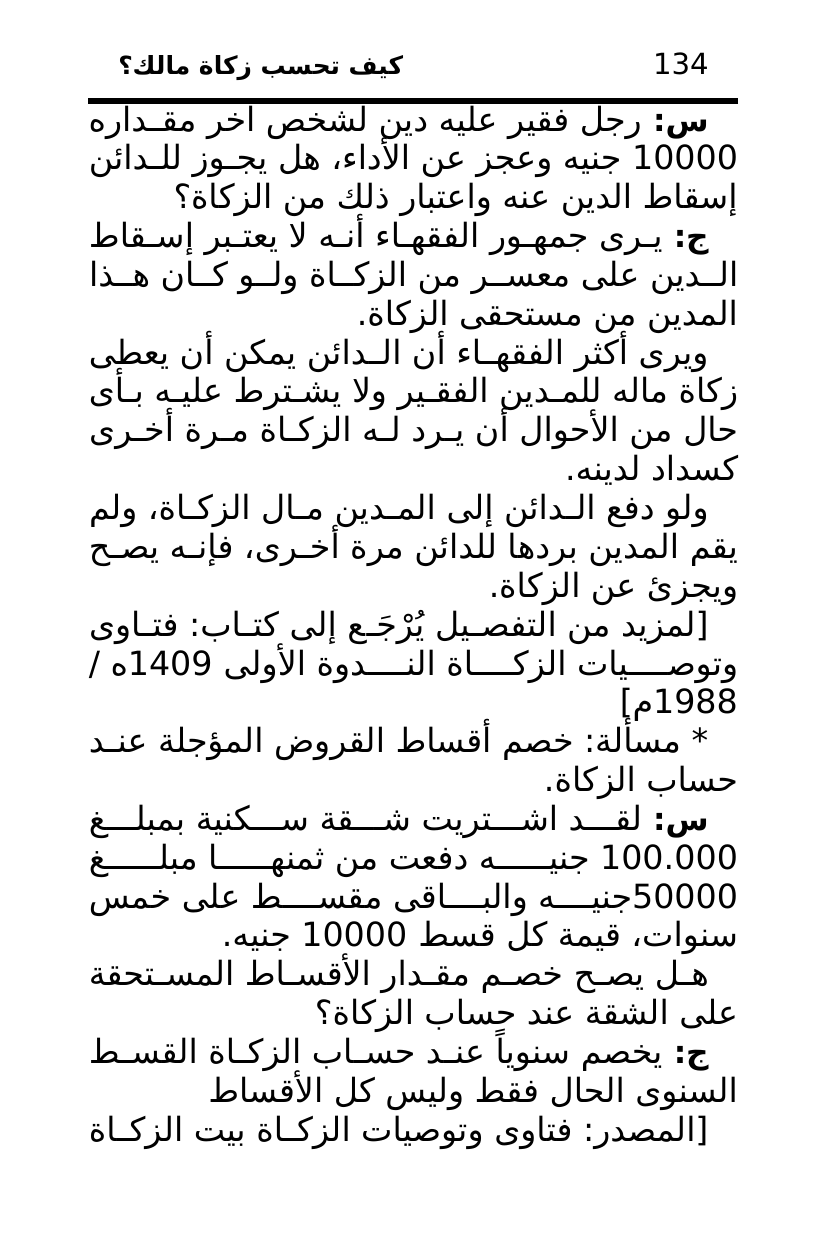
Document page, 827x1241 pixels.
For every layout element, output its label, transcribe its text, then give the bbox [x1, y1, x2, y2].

text س: رجل فقير عليه دين لشخص آخر مقداره 10000 جنيه وعجز عن الأداء، هل يجوز للدائن إسقاط الدين عنه واعتبار ذلك من الزكاة؟ [89, 100, 738, 217]
title ويرى أكثر الفقهاء أن الدائن يمكن أن يعطى زكاة ماله للمدين الفقير ولا يشترط عليه بأى حال من الأحوال أن يرد له الزكاة مرة أخرى كسداد لدينه. [89, 333, 738, 488]
text هل يصح خصم مقدار الأقساط المستحقة على الشقة عند حساب الزكاة؟ [89, 955, 738, 1032]
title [89, 1110, 738, 1149]
title [لمزيد من التفصيل يُرْجَع إلى كتاب: فتاوى وتوصيات الزكاة الندوة الأولى 1409ه / 1988م] [89, 605, 738, 722]
text س: لقد اشتريت شقة سكنية بمبلغ 100.000 جنيه دفعت من ثمنها مبلغ 50000جنيه والباقى مقسط على خمس سنوات، قيمة كل قسط 10000 جنيه. [89, 799, 738, 955]
title ولو دفع الدائن إلى المدين مال الزكاة، ولم يقم المدين بردها للدائن مرة أخرى، فإنه يصح ويجزئ عن الزكاة. [89, 488, 738, 605]
text * مسألة: خصم أقساط القروض المؤجلة عند حساب الزكاة. [89, 722, 738, 799]
text ج: يخصم سنوياً عند حساب الزكاة القسط السنوى الحال فقط وليس كل الأقساط [89, 1032, 738, 1110]
text ج: يرى جمهور الفقهاء أنه لا يعتبر إسقاط الدين على معسر من الزكاة ولو كان هذا المدين من مستحقى الزكاة. [89, 217, 738, 333]
